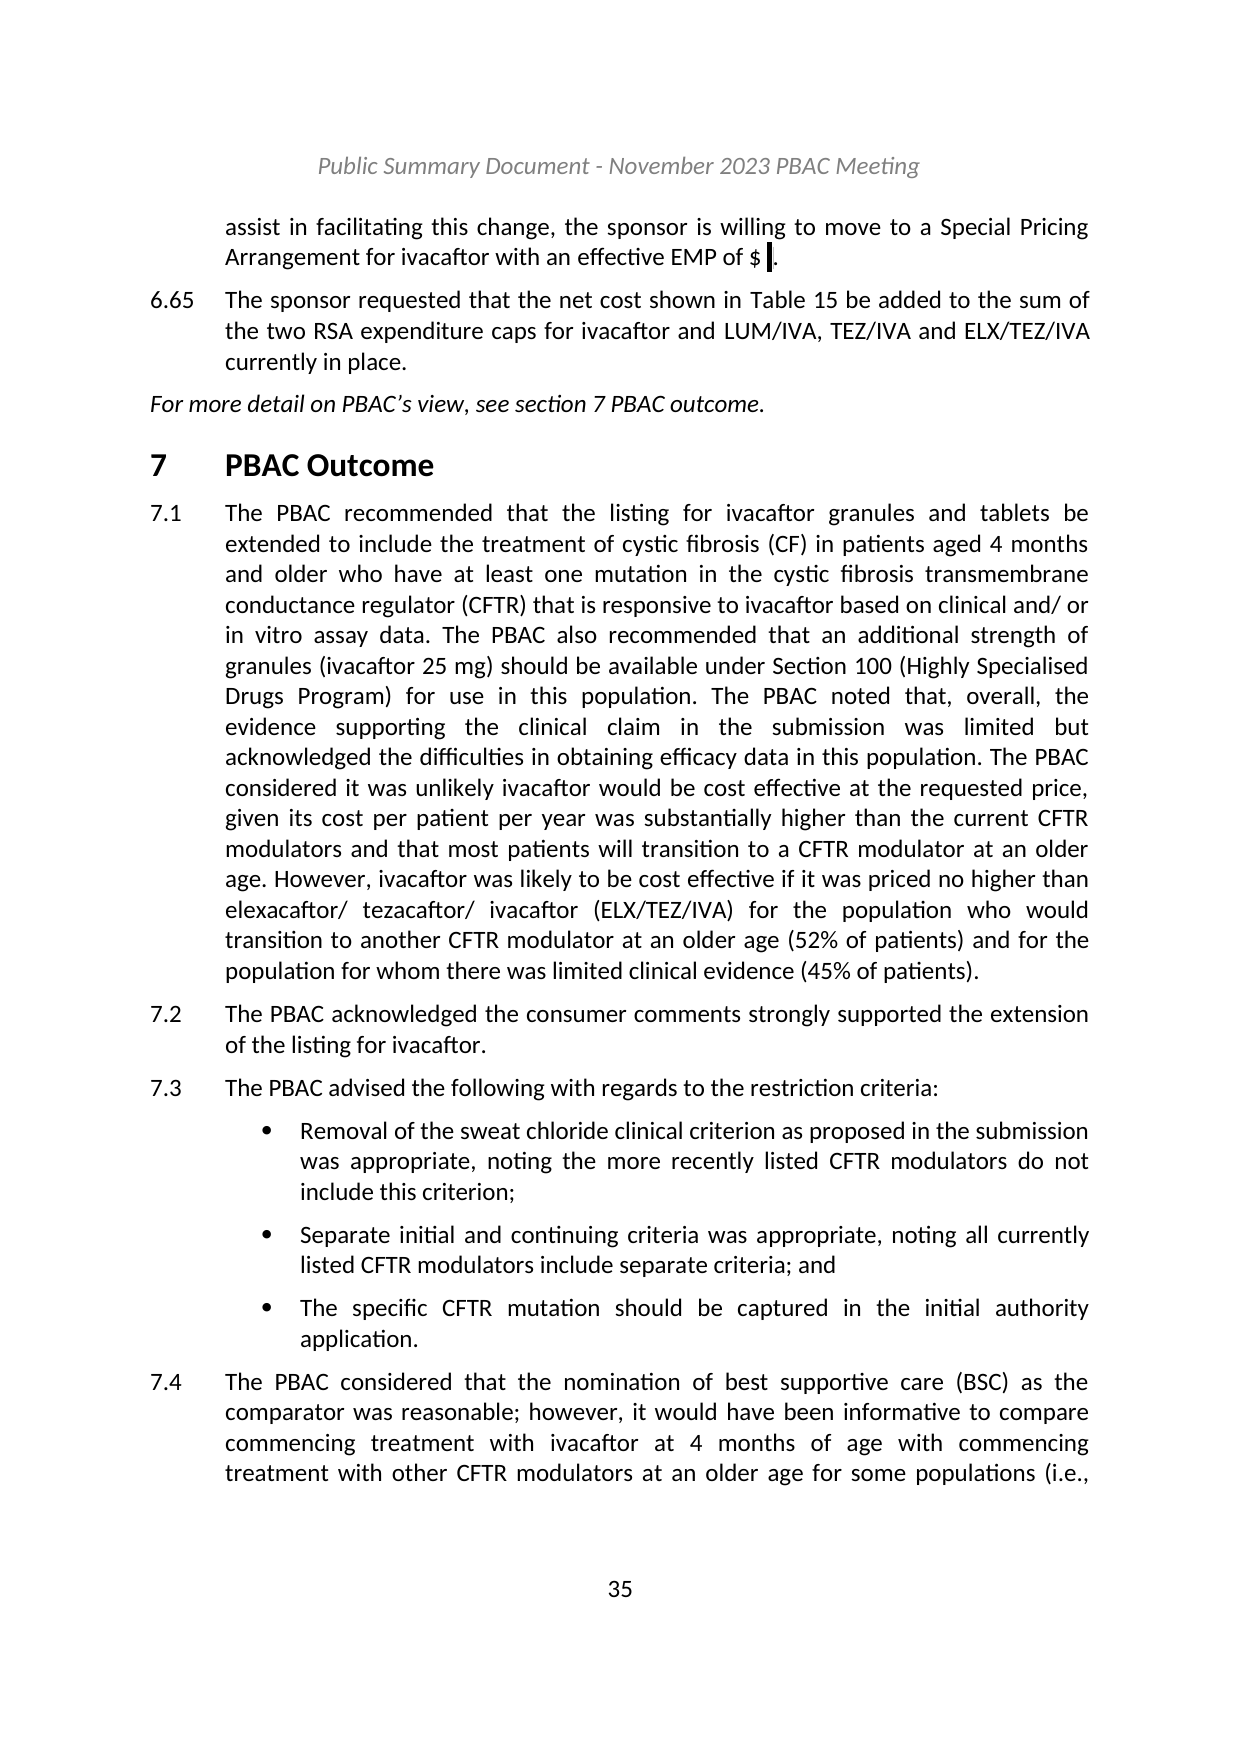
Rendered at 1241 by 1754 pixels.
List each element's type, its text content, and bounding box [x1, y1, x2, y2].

subtitle PBAC Outcome [150, 444, 1090, 485]
text For more detail on PBAC’s view, see section 7 PBAC outcome. [150, 389, 1090, 419]
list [150, 211, 1090, 272]
list The sponsor requested that the net cost shown in Table 15 be added to the sum of the two RSA expenditure caps for ivacaftor and LUM/IVA, TEZ/IVA and ELX/TEZ/IVA currently in place. [150, 284, 1090, 376]
text The PBAC recommended that the listing for ivacaftor granules and tablets be extended to include the treatment of cystic fibrosis (CF) in patients aged 4 months and older who have at least one mutation in the cystic fibrosis transmembrane conductance regulator (CFTR) that is responsive to ivacaftor based on clinical and/ or in vitro assay data. The PBAC also recommended that an additional strength of granules (ivacaftor 25 mg) should be available under Section 100 (Highly Specialised Drugs Program) for use in this population. The PBAC noted that, overall, the evidence supporting the clinical claim in the submission was limited but acknowledged the difficulties in obtaining efficacy data in this population. The PBAC considered it was unlikely ivacaftor would be cost effective at the requested price, given its cost per patient per year was substantially higher than the current CFTR modulators and that most patients will transition to a CFTR modulator at an older age. However, ivacaftor was likely to be cost effective if it was priced no higher than elexacaftor/ tezacaftor/ ivacaftor (ELX/TEZ/IVA) for the population who would transition to another CFTR modulator at an older age (52% of patients) and for the population for whom there was limited clinical evidence (45% of patients). [150, 497, 1090, 986]
text The PBAC acknowledged the consumer comments strongly supported the extension of the listing for ivacaftor. [150, 998, 1090, 1059]
list Removal of the sweat chloride clinical criterion as proposed in the submission was appropriate, noting the more recently listed CFTR modulators do not include this criterion; [262, 1115, 1090, 1206]
list The specific CFTR mutation should be captured in the initial authority application. [262, 1292, 1090, 1353]
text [150, 1366, 1090, 1488]
list Separate initial and continuing criteria was appropriate, noting all currently listed CFTR modulators include separate criteria; and [262, 1219, 1090, 1280]
text The PBAC advised the following with regards to the restriction criteria: [150, 1072, 1090, 1102]
